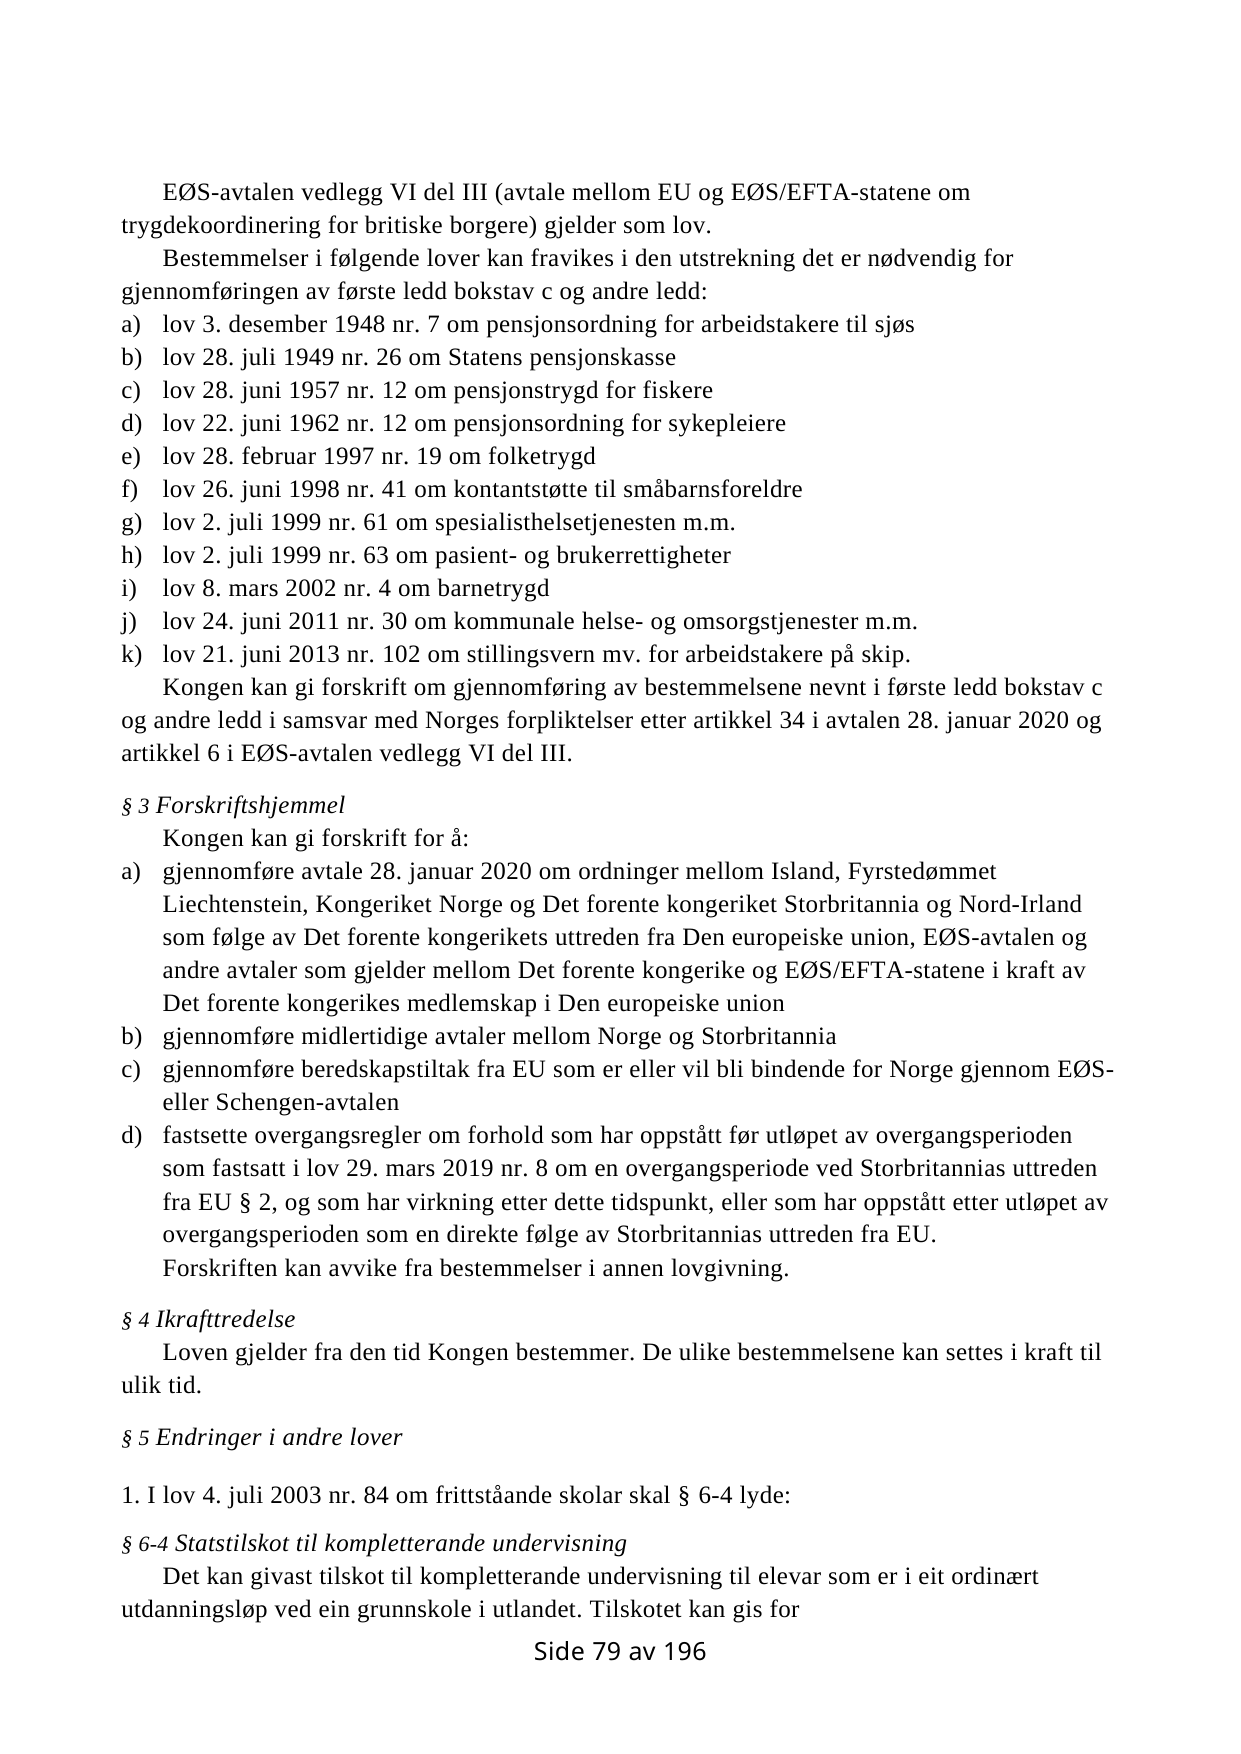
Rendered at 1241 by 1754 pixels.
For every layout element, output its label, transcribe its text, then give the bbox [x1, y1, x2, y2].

text § 4 Ikrafttredelse [121, 1304, 1119, 1333]
list lov 26. juni 1998 nr. 41 om kontantstøtte til småbarnsforeldre [121, 474, 1119, 503]
list lov 2. juli 1999 nr. 61 om spesialisthelsetjenesten m.m. [121, 507, 1119, 536]
list gjennomføre avtale 28. januar 2020 om ordninger mellom Island, Fyrstedømmet Liechtenstein, Kongeriket Norge og Det forente kongeriket Storbritannia og Nord-Irland som følge av Det forente kongerikets uttreden fra Den europeiske union, EØS-avtalen og andre avtaler som gjelder mellom Det forente kongerike og EØS/EFTA-statene i kraft av Det forente kongerikes medlemskap i Den europeiske union [121, 856, 1119, 1017]
list lov 22. juni 1962 nr. 12 om pensjonsordning for sykepleiere [121, 408, 1119, 437]
list gjennomføre beredskapstiltak fra EU som er eller vil bli bindende for Norge gjennom EØS- eller Schengen-avtalen [121, 1054, 1119, 1116]
text § 6-4 Statstilskot til kompletterande undervisning [121, 1528, 1119, 1556]
list lov 24. juni 2011 nr. 30 om kommunale helse- og omsorgstjenester m.m. [121, 606, 1119, 635]
text Kongen kan gi forskrift for å: [121, 823, 1119, 852]
text Det kan givast tilskot til kompletterande undervisning til elevar som er i eit ordinært utdanningsløp ved ein grunnskole i utlandet. Tilskotet kan gis for [121, 1561, 1119, 1622]
list lov 28. juli 1949 nr. 26 om Statens pensjonskasse [121, 342, 1119, 371]
list lov 8. mars 2002 nr. 4 om barnetrygd [121, 573, 1119, 602]
text § 5 Endringer i andre lover [121, 1422, 1119, 1451]
list lov 21. juni 2013 nr. 102 om stillingsvern mv. for arbeidstakere på skip. [121, 639, 1119, 668]
list lov 28. juni 1957 nr. 12 om pensjonstrygd for fiskere [121, 375, 1119, 404]
text Loven gjelder fra den tid Kongen bestemmer. De ulike bestemmelsene kan settes i kraft til ulik tid. [121, 1337, 1119, 1399]
text Kongen kan gi forskrift om gjennomføring av bestemmelsene nevnt i første ledd bokstav c og andre ledd i samsvar med Norges forpliktelser etter artikkel 34 i avtalen 28. januar 2020 og artikkel 6 i EØS-avtalen vedlegg VI del III. [121, 672, 1119, 767]
text Bestemmelser i følgende lover kan fravikes i den utstrekning det er nødvendig for gjennomføringen av første ledd bokstav c og andre ledd: [121, 243, 1119, 305]
text 1. I lov 4. juli 2003 nr. 84 om frittståande skolar skal § 6-4 lyde: [121, 1480, 1119, 1509]
text EØS-avtalen vedlegg VI del III (avtale mellom EU og EØS/EFTA-statene om trygdekoordinering for britiske borgere) gjelder som lov. [121, 177, 1119, 239]
list fastsette overgangsregler om forhold som har oppstått før utløpet av overgangsperioden som fastsatt i lov 29. mars 2019 nr. 8 om en overgangsperiode ved Storbritannias uttreden fra EU § 2, og som har virkning etter dette tidspunkt, eller som har oppstått etter utløpet av overgangsperioden som en direkte følge av Storbritannias uttreden fra EU. [121, 1121, 1119, 1248]
text Forskriften kan avvike fra bestemmelser i annen lovgivning. [121, 1253, 1119, 1281]
list lov 28. februar 1997 nr. 19 om folketrygd [121, 441, 1119, 470]
list gjennomføre midlertidige avtaler mellom Norge og Storbritannia [121, 1021, 1119, 1050]
list lov 2. juli 1999 nr. 63 om pasient- og brukerrettigheter [121, 540, 1119, 569]
text § 3 Forskriftshjemmel [121, 790, 1119, 819]
list lov 3. desember 1948 nr. 7 om pensjonsordning for arbeidstakere til sjøs [121, 309, 1119, 338]
